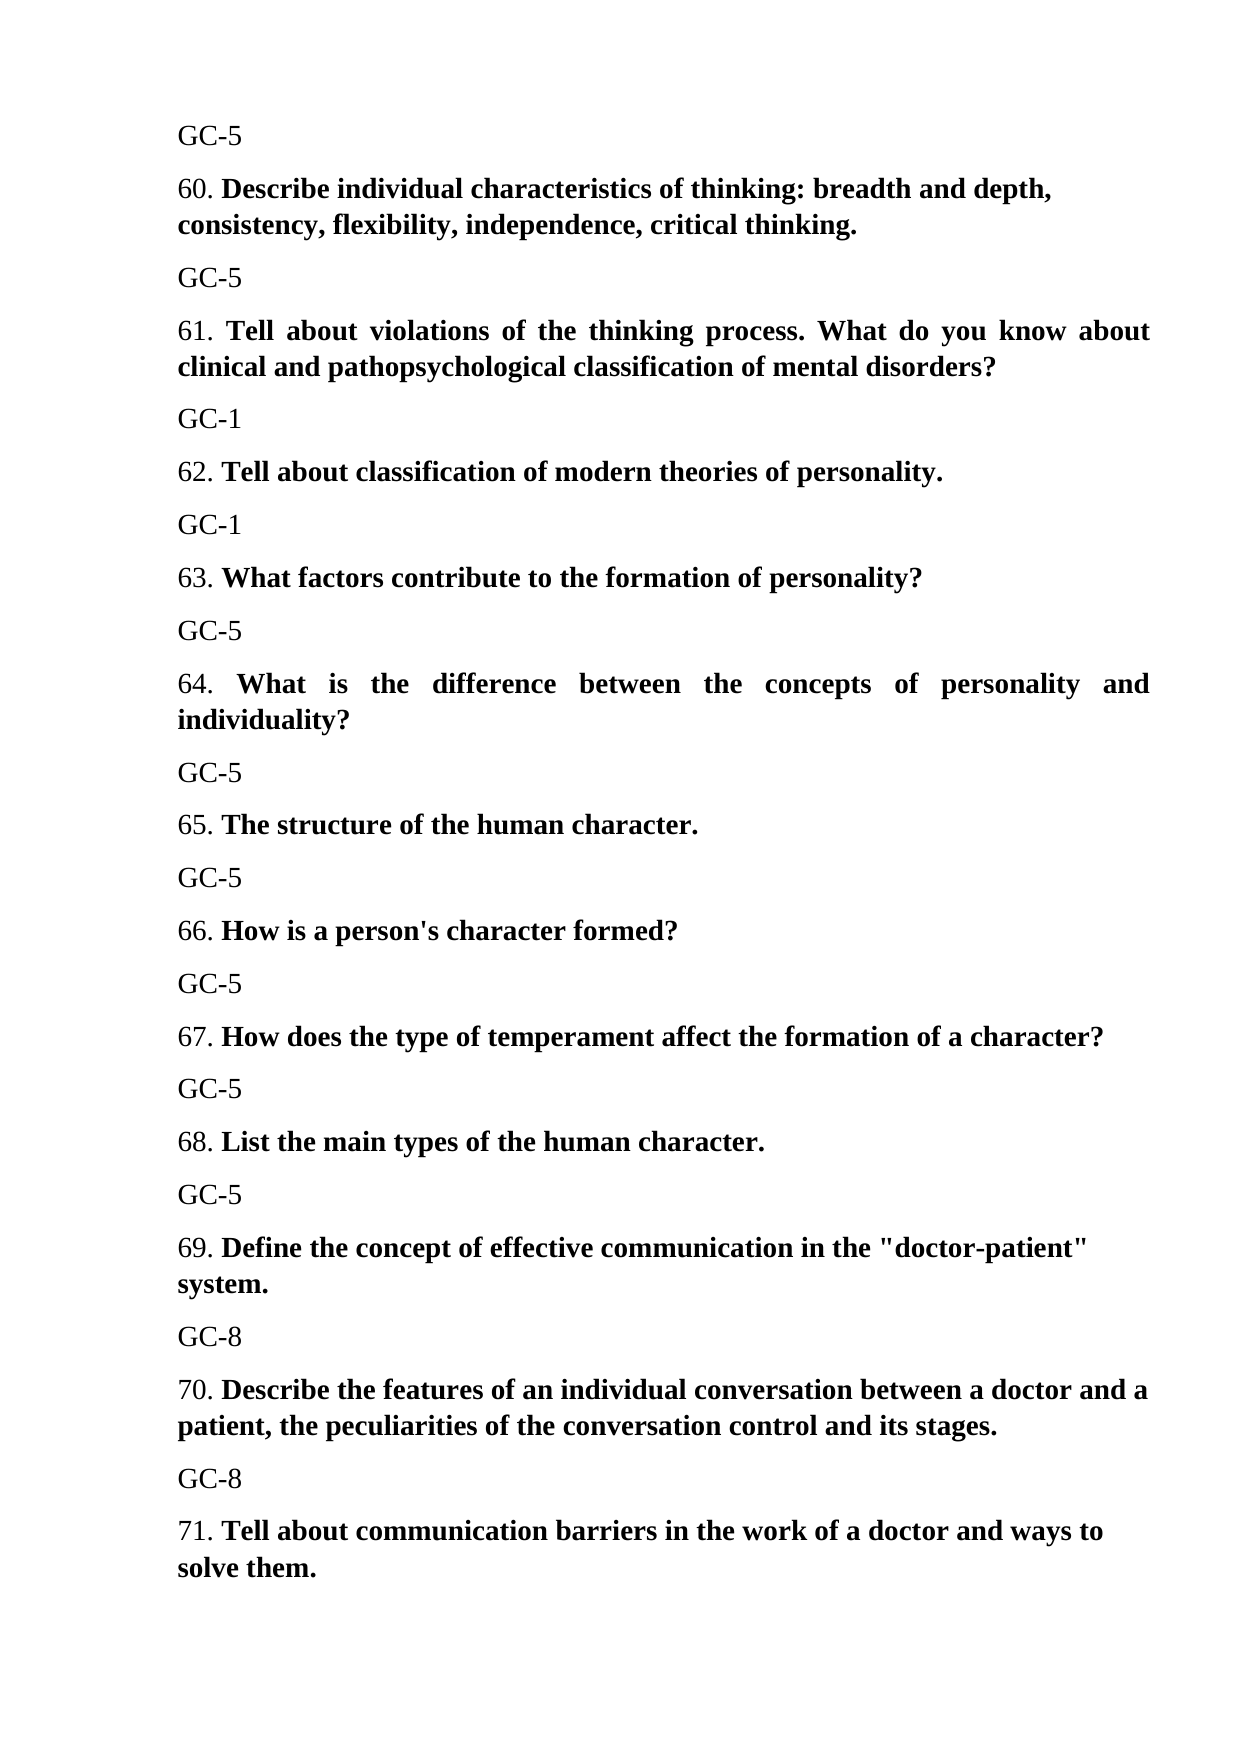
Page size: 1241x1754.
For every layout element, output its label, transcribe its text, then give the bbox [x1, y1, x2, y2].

text GC-1 [177, 507, 1152, 541]
text GC-5 [177, 260, 1152, 293]
text 70. Describe the features of an individual conversation between a doctor and a patient, the peculiarities of the conversation control and its stages. [177, 1372, 1152, 1441]
text 67. How does the type of temperament affect the formation of a character? [177, 1019, 1152, 1052]
text GC-5 [177, 613, 1152, 646]
text 68. List the main types of the human character. [177, 1124, 1152, 1158]
text 69. Define the concept of effective communication in the "doctor-patient" system. [177, 1230, 1152, 1300]
text 63. What factors contribute to the formation of personality? [177, 560, 1152, 594]
text GC-5 [177, 118, 1152, 152]
text GC-5 [177, 860, 1152, 894]
text GC-8 [177, 1461, 1152, 1494]
text 64. What is the difference between the concepts of personality and individuality? [177, 666, 1152, 735]
text 71. Tell about communication barriers in the work of a doctor and ways to solve them. [177, 1513, 1152, 1583]
text 62. Tell about classification of modern theories of personality. [177, 454, 1152, 488]
text GC-5 [177, 966, 1152, 999]
text GC-5 [177, 1177, 1152, 1211]
text 61. Tell about violations of the thinking process. What do you know about clinical and pathopsychological classification of mental disorders? [177, 313, 1152, 382]
text 66. How is a person's character formed? [177, 913, 1152, 947]
text GC-8 [177, 1319, 1152, 1352]
text 60. Describe individual characteristics of thinking: breadth and depth, consistency, flexibility, independence, critical thinking. [177, 171, 1152, 241]
text GC-1 [177, 402, 1152, 435]
text 65. The structure of the human character. [177, 807, 1152, 841]
text GC-5 [177, 1072, 1152, 1105]
text GC-5 [177, 755, 1152, 788]
